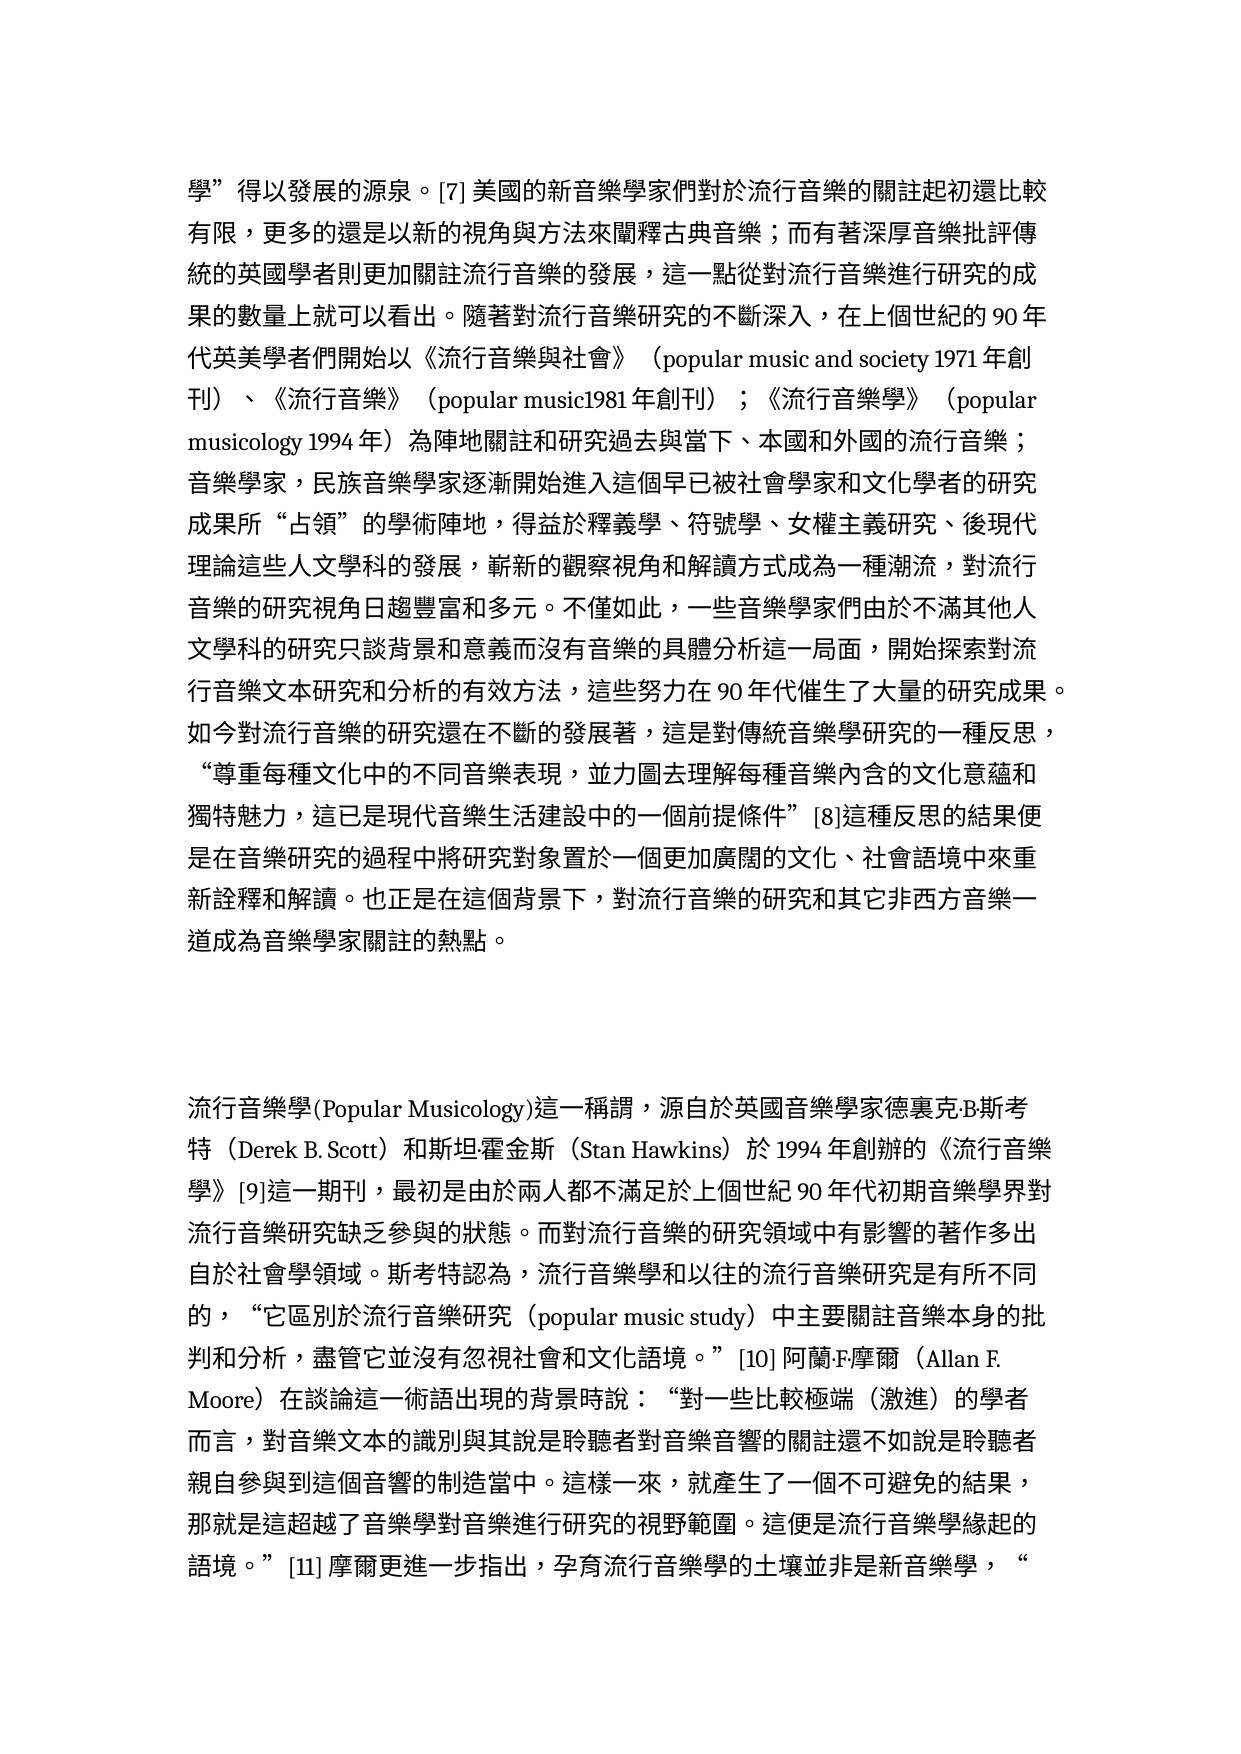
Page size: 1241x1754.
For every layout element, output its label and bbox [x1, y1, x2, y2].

text [187, 169, 1053, 960]
text [187, 1085, 1053, 1585]
